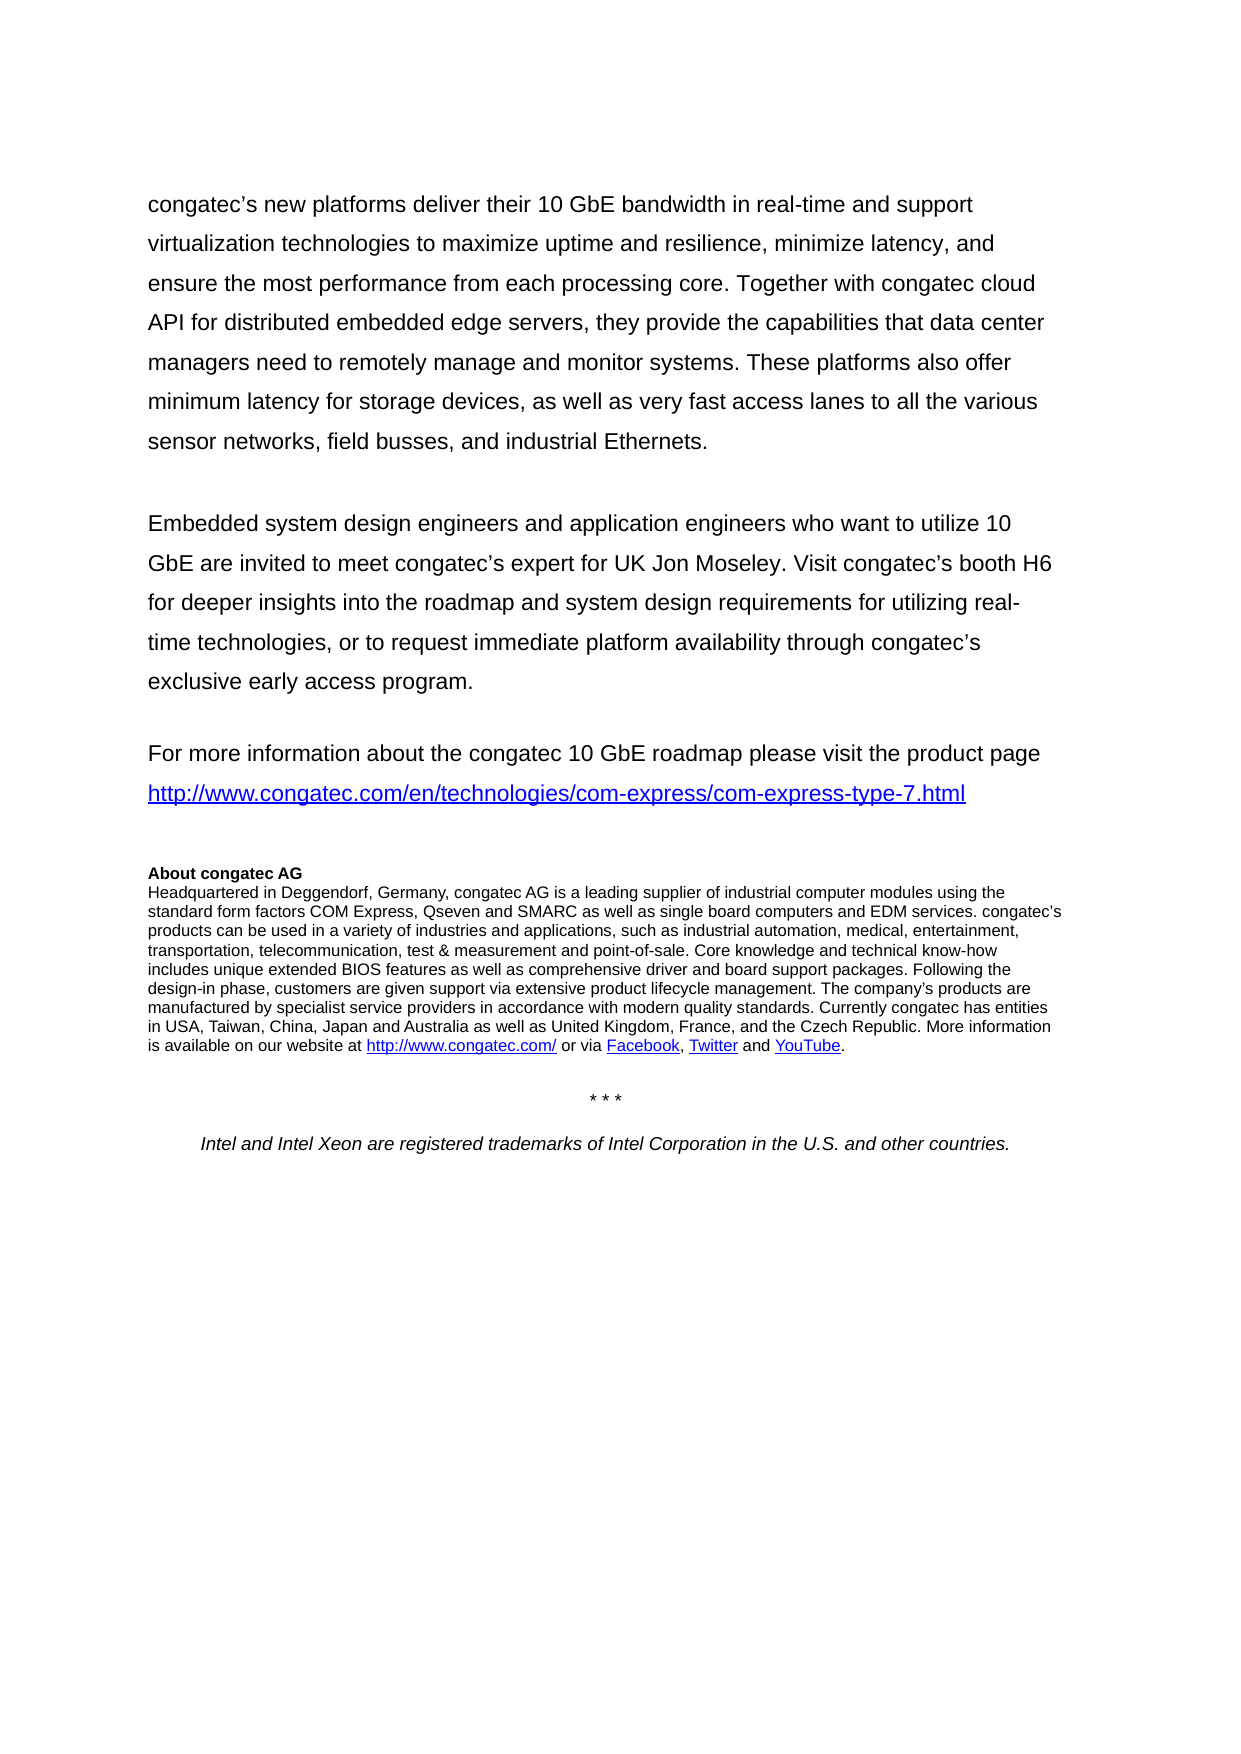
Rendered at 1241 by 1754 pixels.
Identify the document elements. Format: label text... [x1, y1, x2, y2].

text For more information about the congatec 10 GbE roadmap please visit the product page http://www.congatec.com/en/technologies/com-express/com-express-type-7.html [148, 740, 1063, 806]
text congatec’s new platforms deliver their 10 GbE bandwidth in real-time and support virtualization technologies to maximize uptime and resilience, minimize latency, and ensure the most performance from each processing core. Together with congatec cloud API for distributed embedded edge servers, they provide the capabilities that data center managers need to remotely manage and monitor systems. These platforms also offer minimum latency for storage devices, as well as very fast access lanes to all the various sensor networks, field busses, and industrial Ethernets. [148, 191, 1063, 454]
text * * * [148, 1089, 1063, 1111]
text Embedded system design engineers and application engineers who want to utilize 10 GbE are invited to meet congatec’s expert for UK Jon Moseley. Visit congatec’s booth H6 for deeper insights into the roadmap and system design requirements for utilizing real-time technologies, or to request immediate platform availability through congatec’s exclusive early access program. [148, 510, 1063, 694]
text Intel and Intel Xeon are registered trademarks of Intel Corporation in the U.S. and other countries. [148, 1133, 1063, 1154]
text About congatec AG Headquartered in Deggendorf, Germany, congatec AG is a leading supplier of industrial computer modules using the standard form factors COM Express, Qseven and SMARC as well as single board computers and EDM services. congatec’s products can be used in a variety of industries and applications, such as industrial automation, medical, entertainment, transportation, telecommunication, test & measurement and point-of-sale. Core knowledge and technical know-how includes unique extended BIOS features as well as comprehensive driver and board support packages. Following the design-in phase, customers are given support via extensive product lifecycle management. The company’s products are manufactured by specialist service providers in accordance with modern quality standards. Currently congatec has entities in USA, Taiwan, China, Japan and Australia as well as United Kingdom, France, and the Czech Republic. More information is available on our website at http://www.congatec.com/ or via Facebook, Twitter and YouTube. [148, 864, 1063, 1055]
